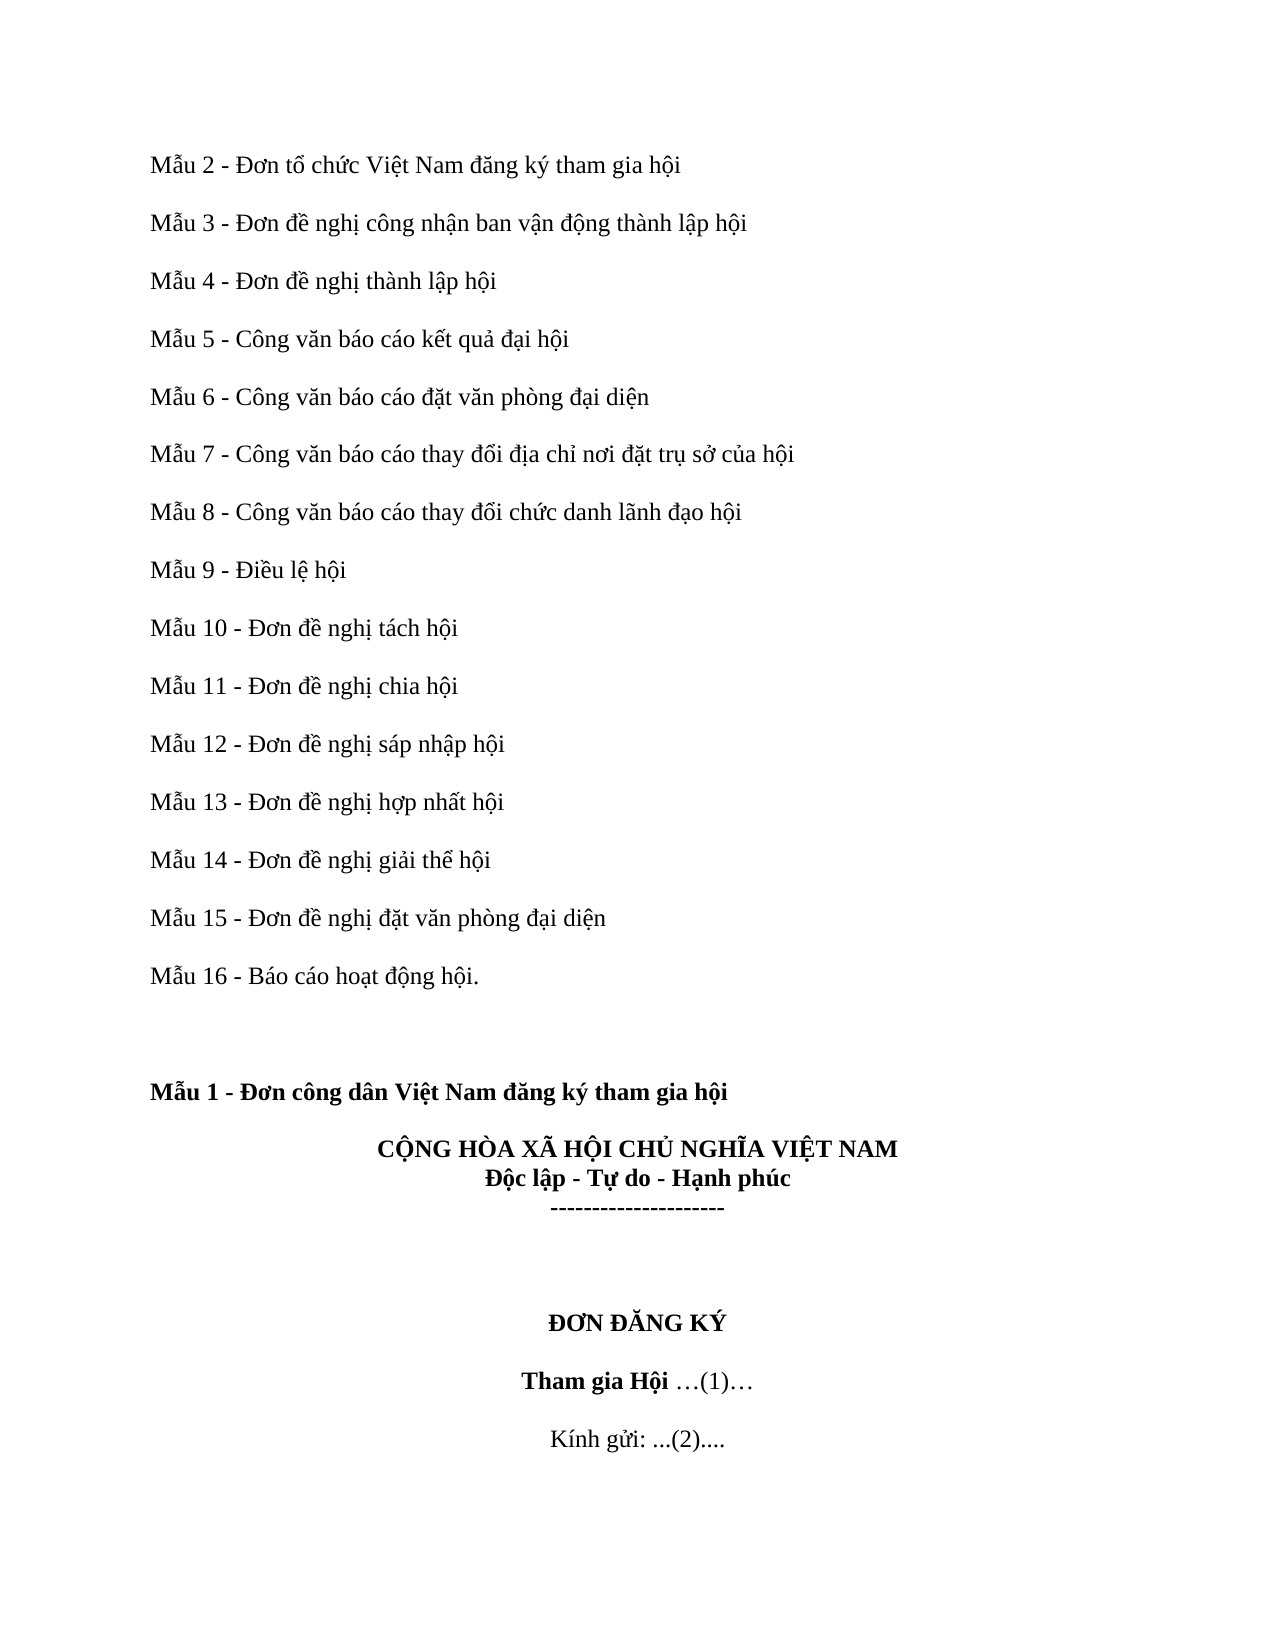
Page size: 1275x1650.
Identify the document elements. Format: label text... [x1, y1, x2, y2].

text Mẫu 11 - Đơn đề nghị chia hội [150, 671, 1125, 700]
text Mẫu 15 - Đơn đề nghị đặt văn phòng đại diện [150, 903, 1125, 932]
text Mẫu 8 - Công văn báo cáo thay đổi chức danh lãnh đạo hội [150, 497, 1125, 526]
text Mẫu 16 - Báo cáo hoạt động hội. [150, 961, 1125, 989]
text Tham gia Hội …(1)… [150, 1366, 1125, 1394]
text Kính gửi: ...(2).... [150, 1424, 1125, 1452]
text Mẫu 7 - Công văn báo cáo thay đổi địa chỉ nơi đặt trụ sở của hội [150, 439, 1125, 468]
text Mẫu 3 - Đơn đề nghị công nhận ban vận động thành lập hội [150, 208, 1125, 237]
text Mẫu 4 - Đơn đề nghị thành lập hội [150, 266, 1125, 294]
text Mẫu 6 - Công văn báo cáo đặt văn phòng đại diện [150, 382, 1125, 410]
text Mẫu 10 - Đơn đề nghị tách hội [150, 613, 1125, 642]
text Mẫu 1 - Đơn công dân Việt Nam đăng ký tham gia hội [150, 1077, 1125, 1105]
text Mẫu 5 - Công văn báo cáo kết quả đại hội [150, 324, 1125, 352]
text Mẫu 12 - Đơn đề nghị sáp nhập hội [150, 729, 1125, 758]
text Mẫu 14 - Đơn đề nghị giải thể hội [150, 845, 1125, 874]
text CỘNG HÒA XÃ HỘI CHỦ NGHĨA VIỆT NAM Độc lập - Tự do - Hạnh phúc --------------------- [150, 1134, 1125, 1221]
text ĐƠN ĐĂNG KÝ [150, 1308, 1125, 1337]
text Mẫu 2 - Đơn tổ chức Việt Nam đăng ký tham gia hội [150, 150, 1125, 179]
text Mẫu 9 - Điều lệ hội [150, 555, 1125, 584]
text Mẫu 13 - Đơn đề nghị hợp nhất hội [150, 787, 1125, 816]
